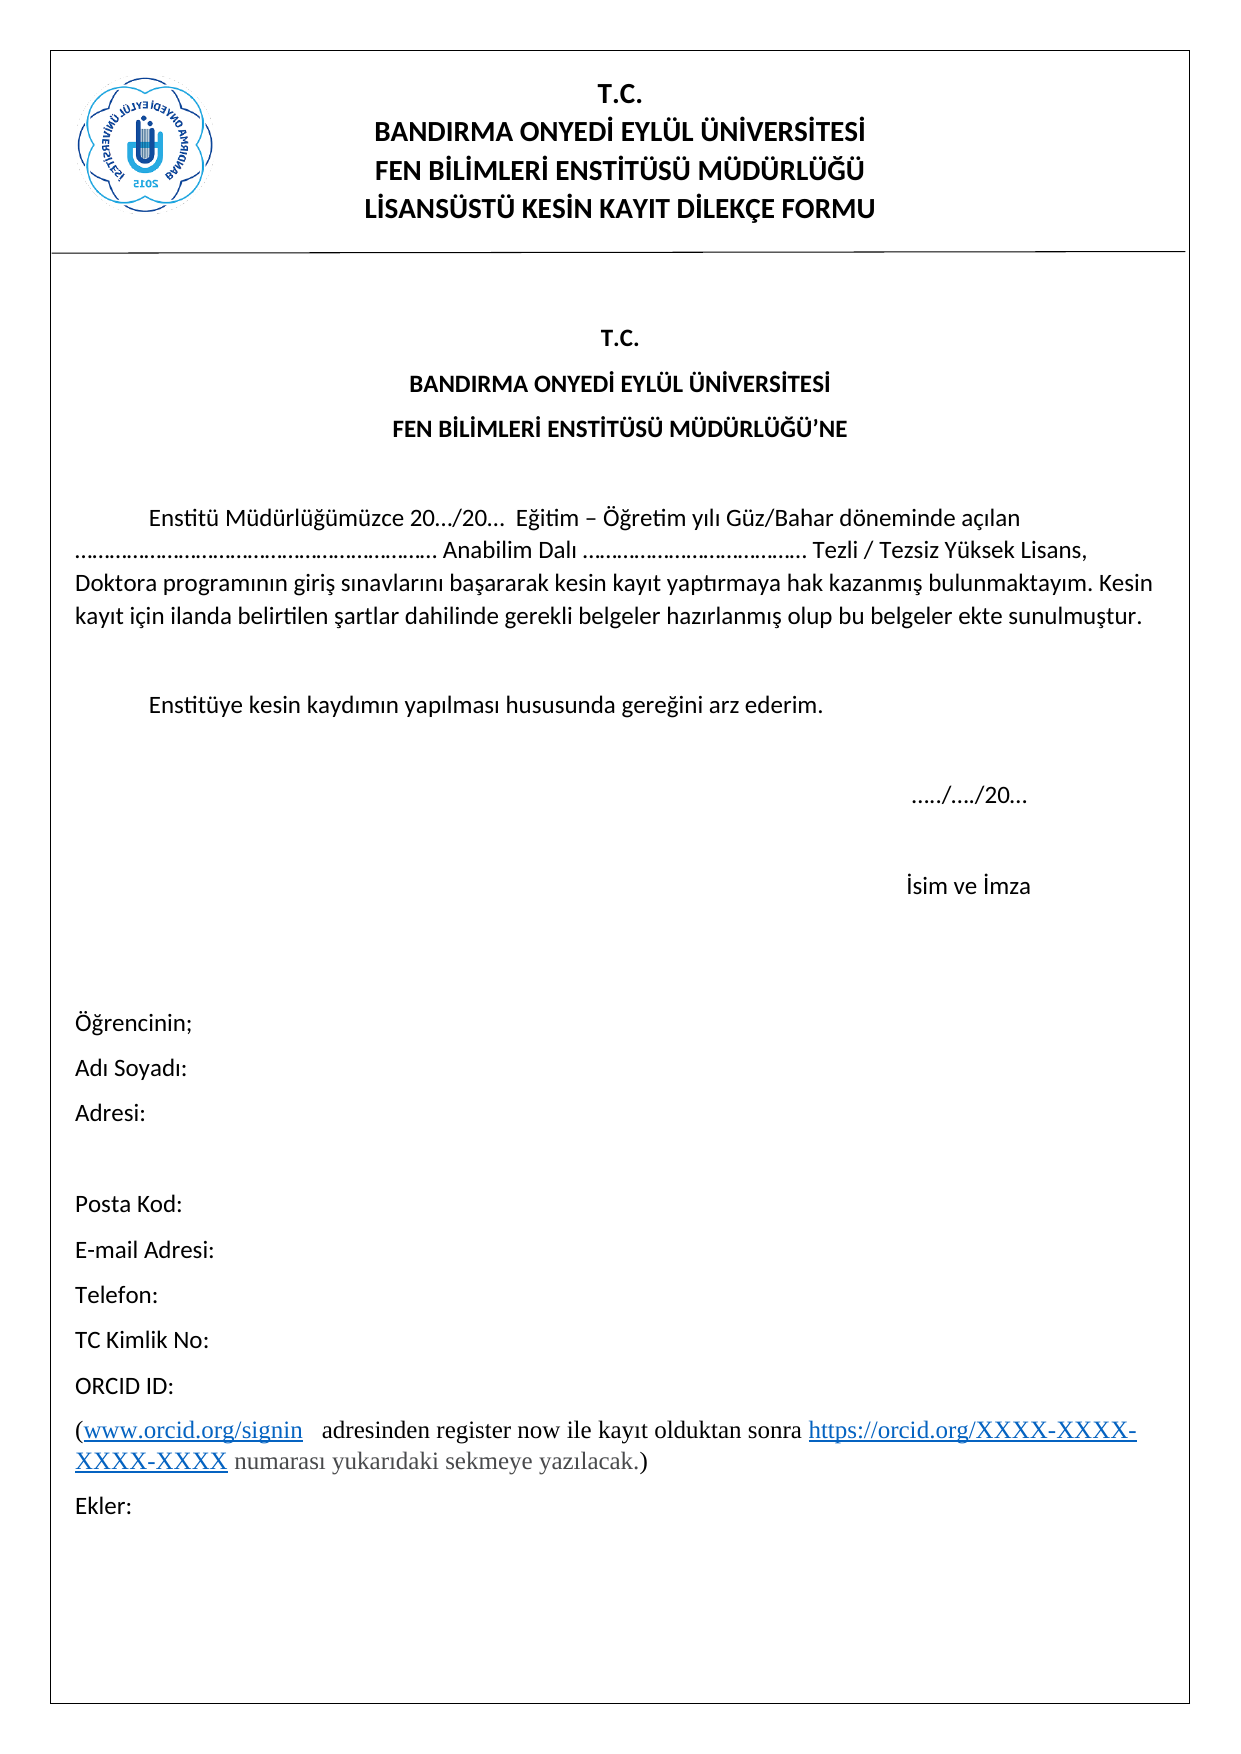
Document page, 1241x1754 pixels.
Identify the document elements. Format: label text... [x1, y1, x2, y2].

text BANDIRMA ONYEDİ EYLÜL ÜNİVERSİTESİ [75, 368, 1165, 398]
text BANDIRMA ONYEDİ EYLÜL ÜNİVERSİTESİ [214, 113, 1165, 149]
text FEN BİLİMLERİ ENSTİTÜSÜ MÜDÜRLÜĞÜ [214, 152, 1165, 187]
text FEN BİLİMLERİ ENSTİTÜSÜ MÜDÜRLÜĞÜ’NE [75, 413, 1165, 444]
text ORCID ID: [75, 1370, 1165, 1401]
text Adresi: [75, 1097, 1165, 1128]
picture [75, 75, 214, 214]
text T.C. [75, 322, 1165, 353]
text T.C. [214, 75, 1165, 111]
text …../…./20… [75, 779, 1165, 810]
text Enstitüye kesin kaydımın yapılması hususunda gereğini arz ederim. [75, 689, 1165, 719]
text E-mail Adresi: [75, 1234, 1165, 1264]
text (www.orcid.org/signin adresinden register now ile kayıt olduktan sonra https://orcid.org/XXXX-XXXX-XXXX-XXXX numarası yukarıdaki sekmeye yazılacak.) [75, 1415, 1165, 1475]
text Ekler: [75, 1490, 1165, 1521]
text TC Kimlik No: [75, 1324, 1165, 1355]
text Posta Kod: [75, 1188, 1165, 1219]
text LİSANSÜSTÜ KESİN KAYIT DİLEKÇE FORMU [75, 190, 1165, 226]
text Telefon: [75, 1279, 1165, 1310]
text İsim ve İmza [75, 870, 1165, 901]
text Enstitü Müdürlüğümüzce 20…/20… Eğitim – Öğretim yılı Güz/Bahar döneminde açılan ……………………………………………………… Anabilim Dalı ………………………………… Tezli / Tezsiz Yüksek Lisans, Doktora programının giriş sınavlarını başararak kesin kayıt yaptırmaya hak kazanmış bulunmaktayım. Kesin kayıt için ilanda belirtilen şartlar dahilinde gerekli belgeler hazırlanmış olup bu belgeler ekte sunulmuştur. [75, 502, 1165, 631]
text Öğrencinin; [75, 1007, 1165, 1037]
text Adı Soyadı: [75, 1052, 1165, 1083]
